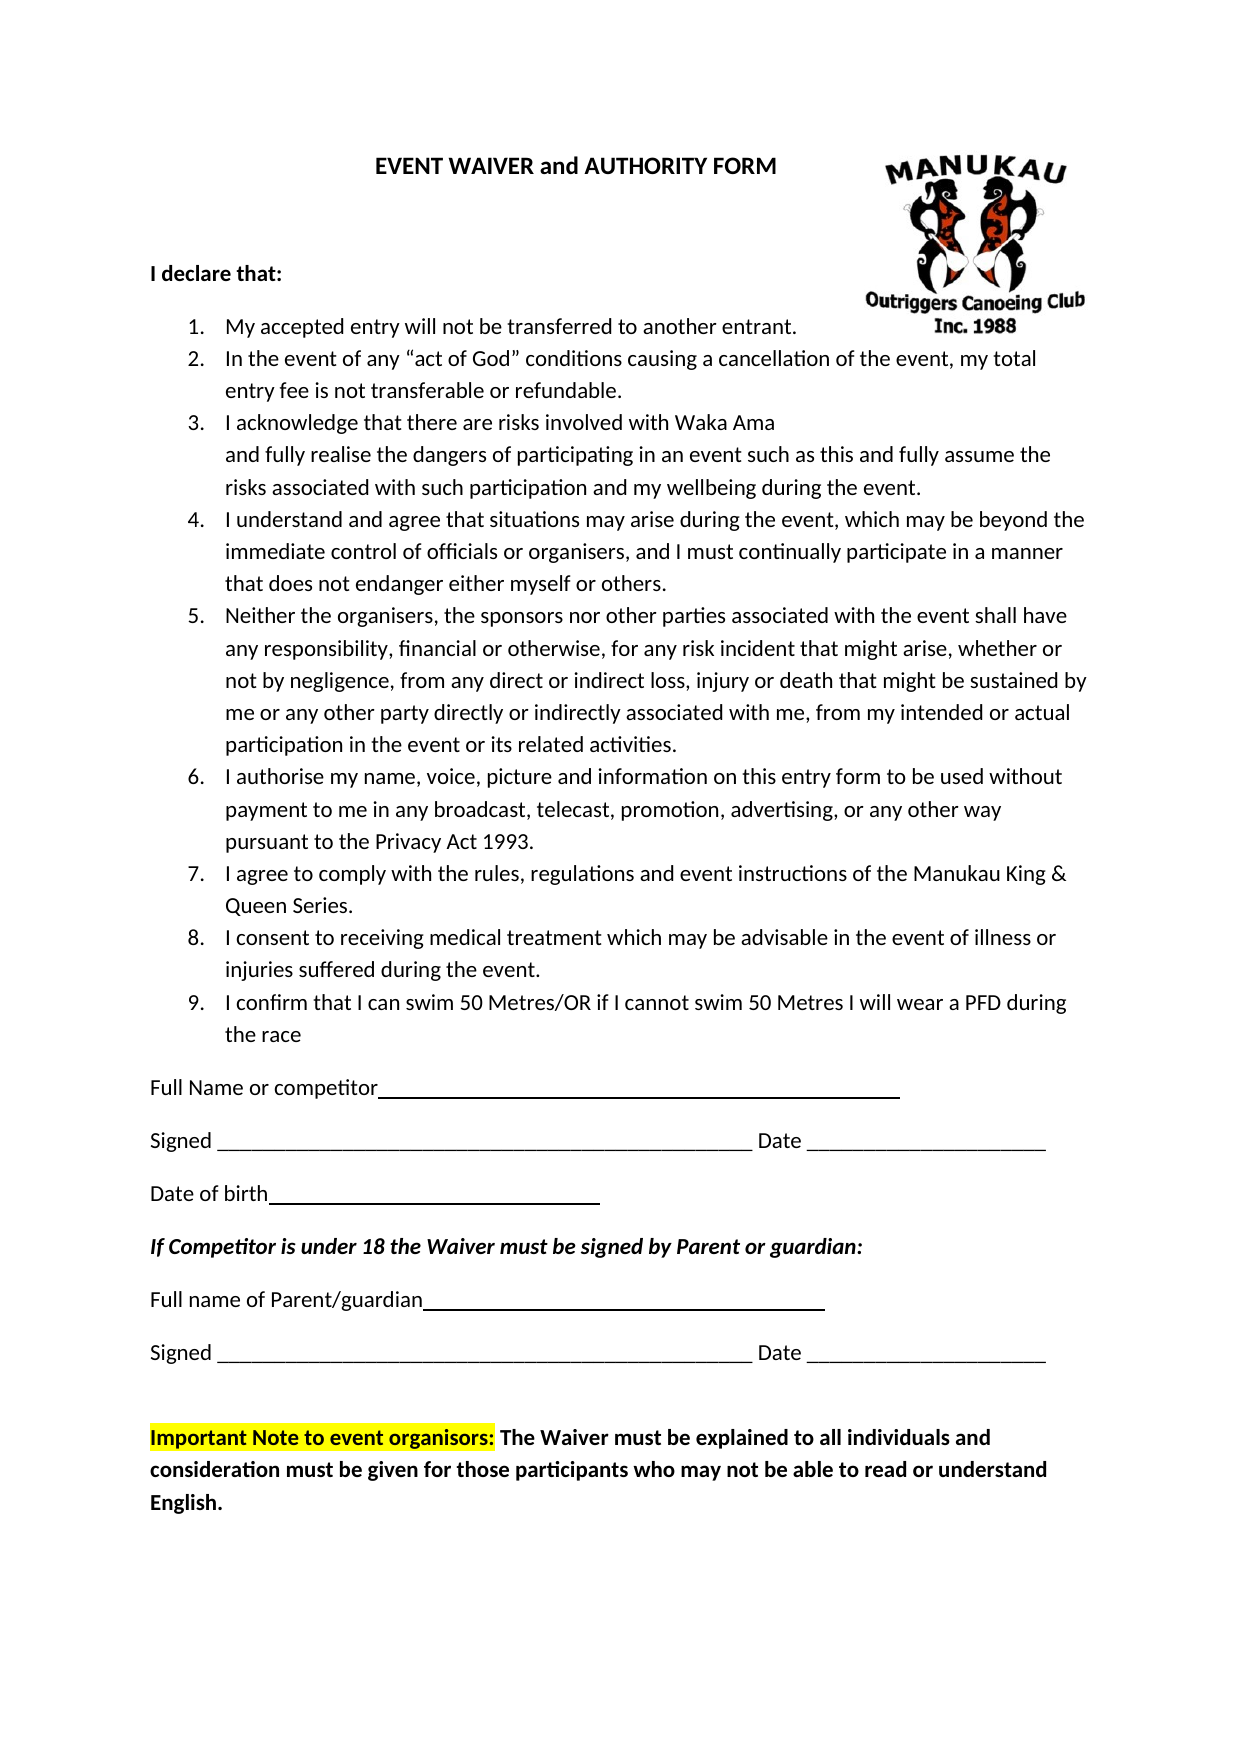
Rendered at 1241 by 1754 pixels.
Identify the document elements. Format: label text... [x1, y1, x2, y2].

text EVENT WAIVER and AUTHORITY FORM [375, 150, 857, 181]
text Signed _______________________________________________ Date _____________________ [150, 1126, 1090, 1154]
text Full Name or competitor [150, 1073, 1090, 1101]
list In the event of any “act of God” conditions causing a cancellation of the event, my total entry fee is not transferable or refundable. [187, 344, 1090, 404]
list I confirm that I can swim 50 Metres/OR if I cannot swim 50 Metres I will wear a PFD during the race [187, 988, 1090, 1048]
text Important Note to event organisors: The Waiver must be explained to all individuals and consideration must be given for those participants who may not be able to read or understand English. [150, 1423, 1090, 1516]
list I understand and agree that situations may arise during the event, which may be beyond the immediate control of ofﬁcials or organisers, and I must continually participate in a manner that does not endanger either myself or others. [187, 505, 1090, 597]
list I agree to comply with the rules, regulations and event instructions of the Manukau King & Queen Series. [187, 859, 1090, 919]
list I authorise my name, voice, picture and information on this entry form to be used without payment to me in any broadcast, telecast, promotion, advertising, or any other way pursuant to the Privacy Act 1993. [187, 762, 1090, 855]
text Date of birth [150, 1179, 1090, 1207]
text Signed _______________________________________________ Date _____________________ [150, 1338, 1090, 1398]
text If Competitor is under 18 the Waiver must be signed by Parent or guardian: [150, 1232, 1090, 1260]
picture [857, 150, 1091, 338]
text I declare that: [150, 259, 857, 287]
list I acknowledge that there are risks involved with Waka Ama and fully realise the dangers of participating in an event such as this and fully assume the risks associated with such participation and my wellbeing during the event. [187, 408, 1090, 501]
text Full name of Parent/guardian [150, 1285, 1090, 1313]
list Neither the organisers, the sponsors nor other parties associated with the event shall have any responsibility, ﬁnancial or otherwise, for any risk incident that might arise, whether or not by negligence, from any direct or indirect loss, injury or death that might be sustained by me or any other party directly or indirectly associated with me, from my intended or actual participation in the event or its related activities. [187, 602, 1090, 758]
list My accepted entry will not be transferred to another entrant. [187, 312, 1090, 340]
list I consent to receiving medical treatment which may be advisable in the event of illness or injuries suffered during the event. [187, 923, 1090, 984]
